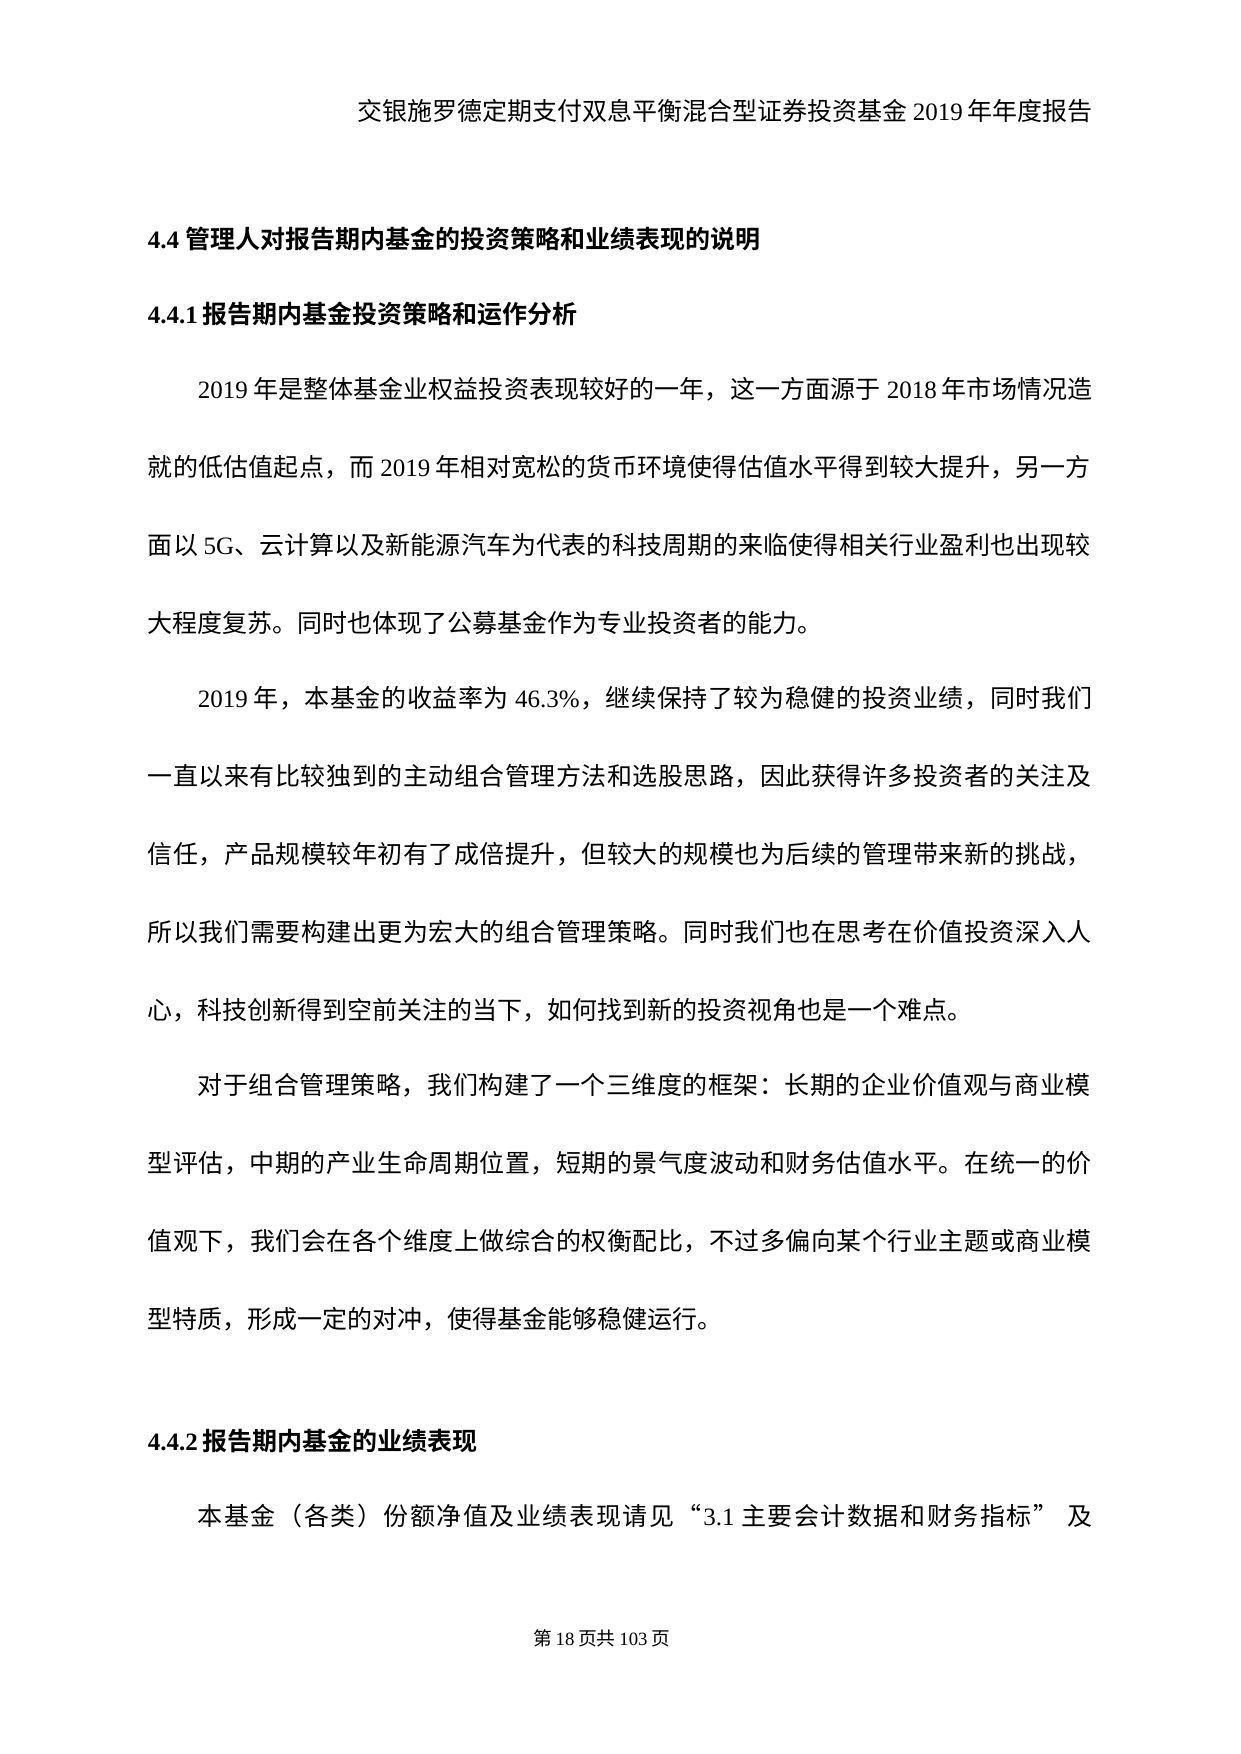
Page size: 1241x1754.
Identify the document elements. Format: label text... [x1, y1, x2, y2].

text 4.4.1报告期内基金投资策略和运作分析 [148, 280, 1092, 345]
text 2019年是整体基金业权益投资表现较好的一年，这一方面源于2018年市场情况造就的低估值起点，而2019年相对宽松的货币环境使得估值水平得到较大提升，另一方面以5G、云计算以及新能源汽车为代表的科技周期的来临使得相关行业盈利也出现较大程度复苏。同时也体现了公募基金作为专业投资者的能力。 [148, 355, 1092, 654]
subtitle 4.4 管理人对报告期内基金的投资策略和业绩表现的说明 [148, 205, 1092, 270]
text 4.4.2报告期内基金的业绩表现 [148, 1407, 1092, 1472]
text 对于组合管理策略，我们构建了一个三维度的框架：长期的企业价值观与商业模型评估，中期的产业生命周期位置，短期的景气度波动和财务估值水平。在统一的价值观下，我们会在各个维度上做综合的权衡配比，不过多偏向某个行业主题或商业模型特质，形成一定的对冲，使得基金能够稳健运行。 [148, 1051, 1092, 1350]
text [148, 1482, 1092, 1547]
text 2019年，本基金的收益率为46.3%，继续保持了较为稳健的投资业绩，同时我们一直以来有比较独到的主动组合管理方法和选股思路，因此获得许多投资者的关注及信任，产品规模较年初有了成倍提升，但较大的规模也为后续的管理带来新的挑战，所以我们需要构建出更为宏大的组合管理策略。同时我们也在思考在价值投资深入人心，科技创新得到空前关注的当下，如何找到新的投资视角也是一个难点。 [148, 664, 1092, 1041]
